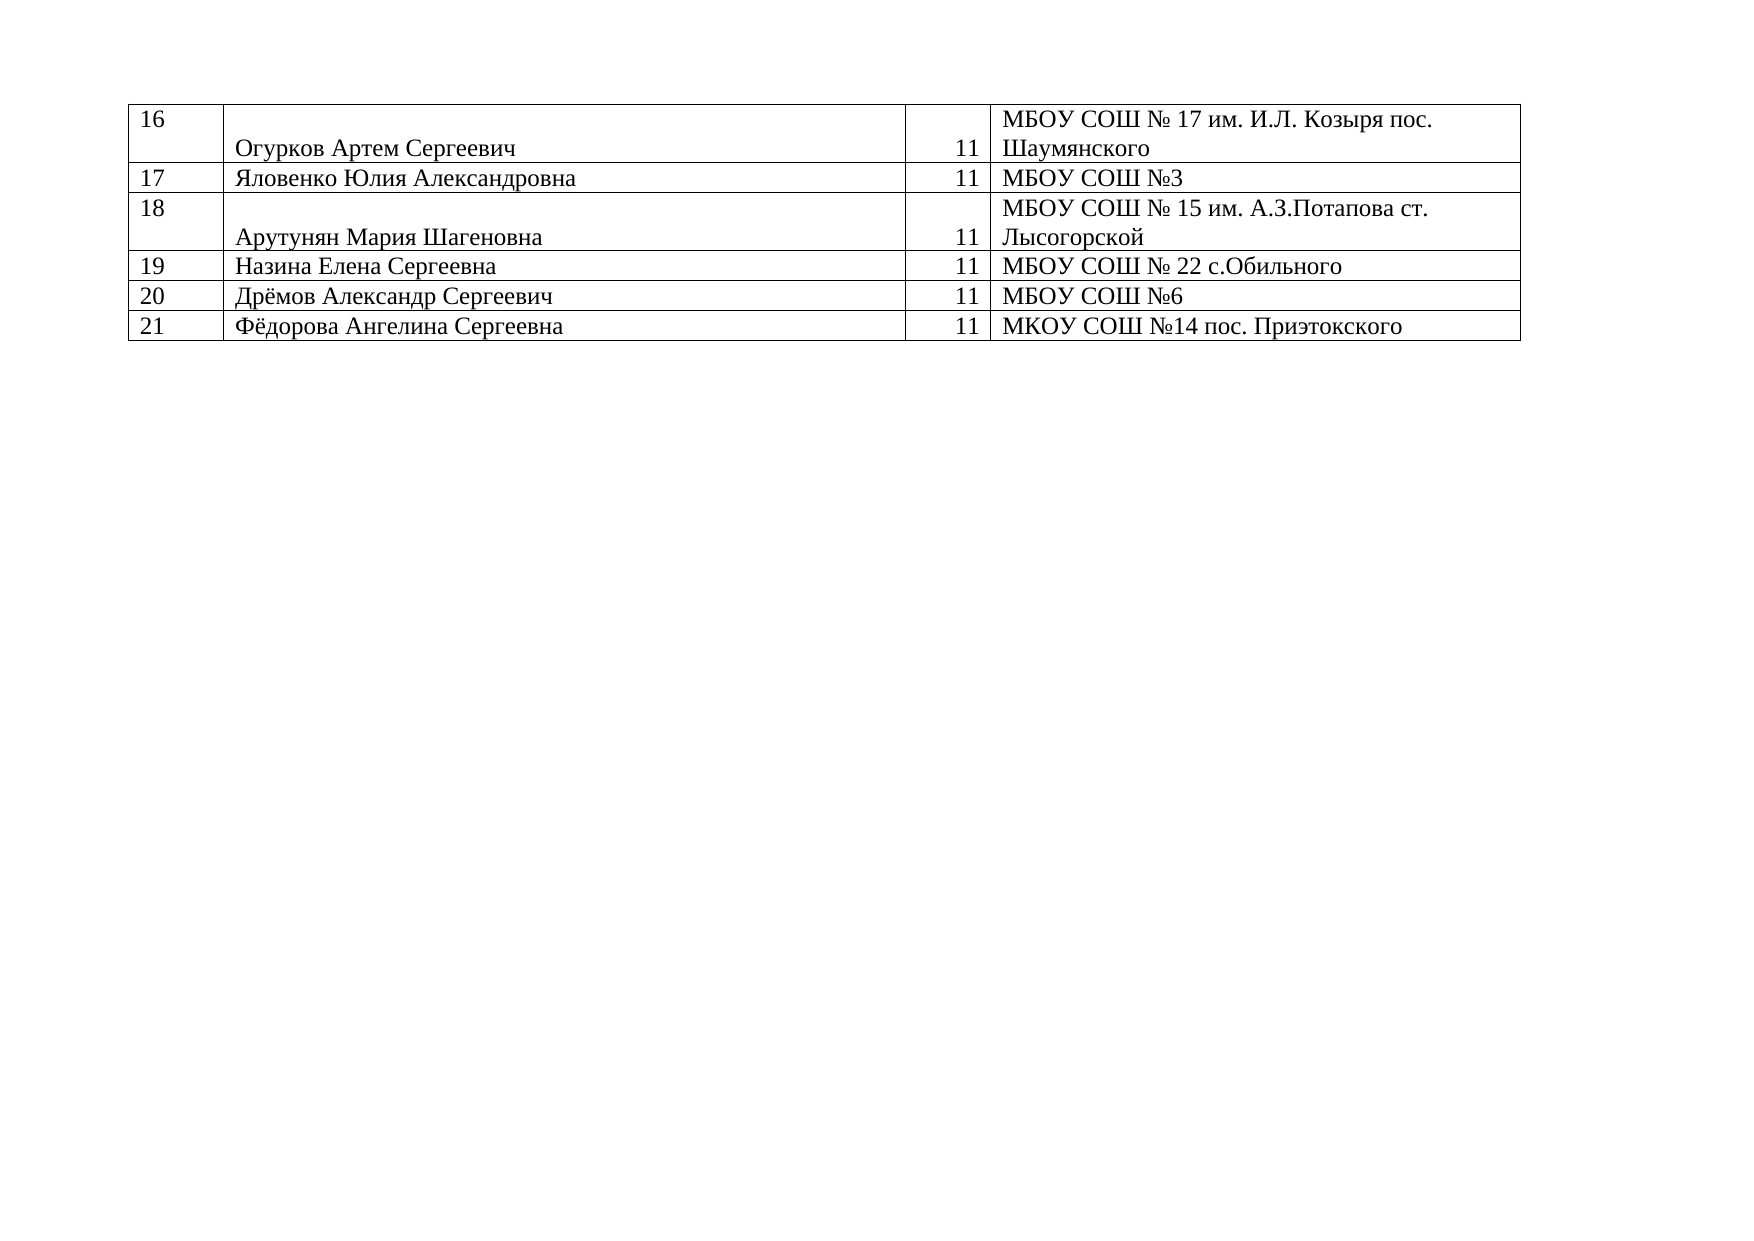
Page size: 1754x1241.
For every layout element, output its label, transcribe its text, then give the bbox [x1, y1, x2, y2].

table_cell 16 [129, 105, 223, 162]
table_cell 21 [129, 311, 223, 340]
table_cell 11 [906, 163, 990, 192]
table_cell 18 [129, 193, 223, 250]
table_cell 11 [906, 193, 990, 250]
table_cell Яловенко Юлия Александровна [224, 163, 905, 192]
table_cell Дрёмов Александр Сергеевич [224, 281, 905, 310]
table_cell МБОУ СОШ № 17 им. И.Л. Козыря пос. Шаумянского [991, 105, 1520, 162]
table_cell МКОУ СОШ №14 пос. Приэтокского [991, 311, 1520, 340]
table_cell МБОУ СОШ №6 [991, 281, 1520, 310]
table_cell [991, 193, 1520, 250]
table_cell Арутунян Мария Шагеновна [224, 193, 905, 250]
table_cell Фёдорова Ангелина Сергеевна [224, 311, 905, 340]
table_cell МБОУ СОШ №3 [991, 163, 1520, 192]
table_cell 11 [906, 311, 990, 340]
table_cell 11 [906, 251, 990, 280]
table_cell 20 [129, 281, 223, 310]
table_cell 11 [906, 105, 990, 162]
table_cell Назина Елена Сергеевна [224, 251, 905, 280]
table_cell 11 [906, 281, 990, 310]
table_cell 17 [129, 163, 223, 192]
table_cell МБОУ СОШ № 22 с.Обильного [991, 251, 1520, 280]
table_cell 19 [129, 251, 223, 280]
table_cell Огурков Артем Сергеевич [224, 105, 905, 162]
